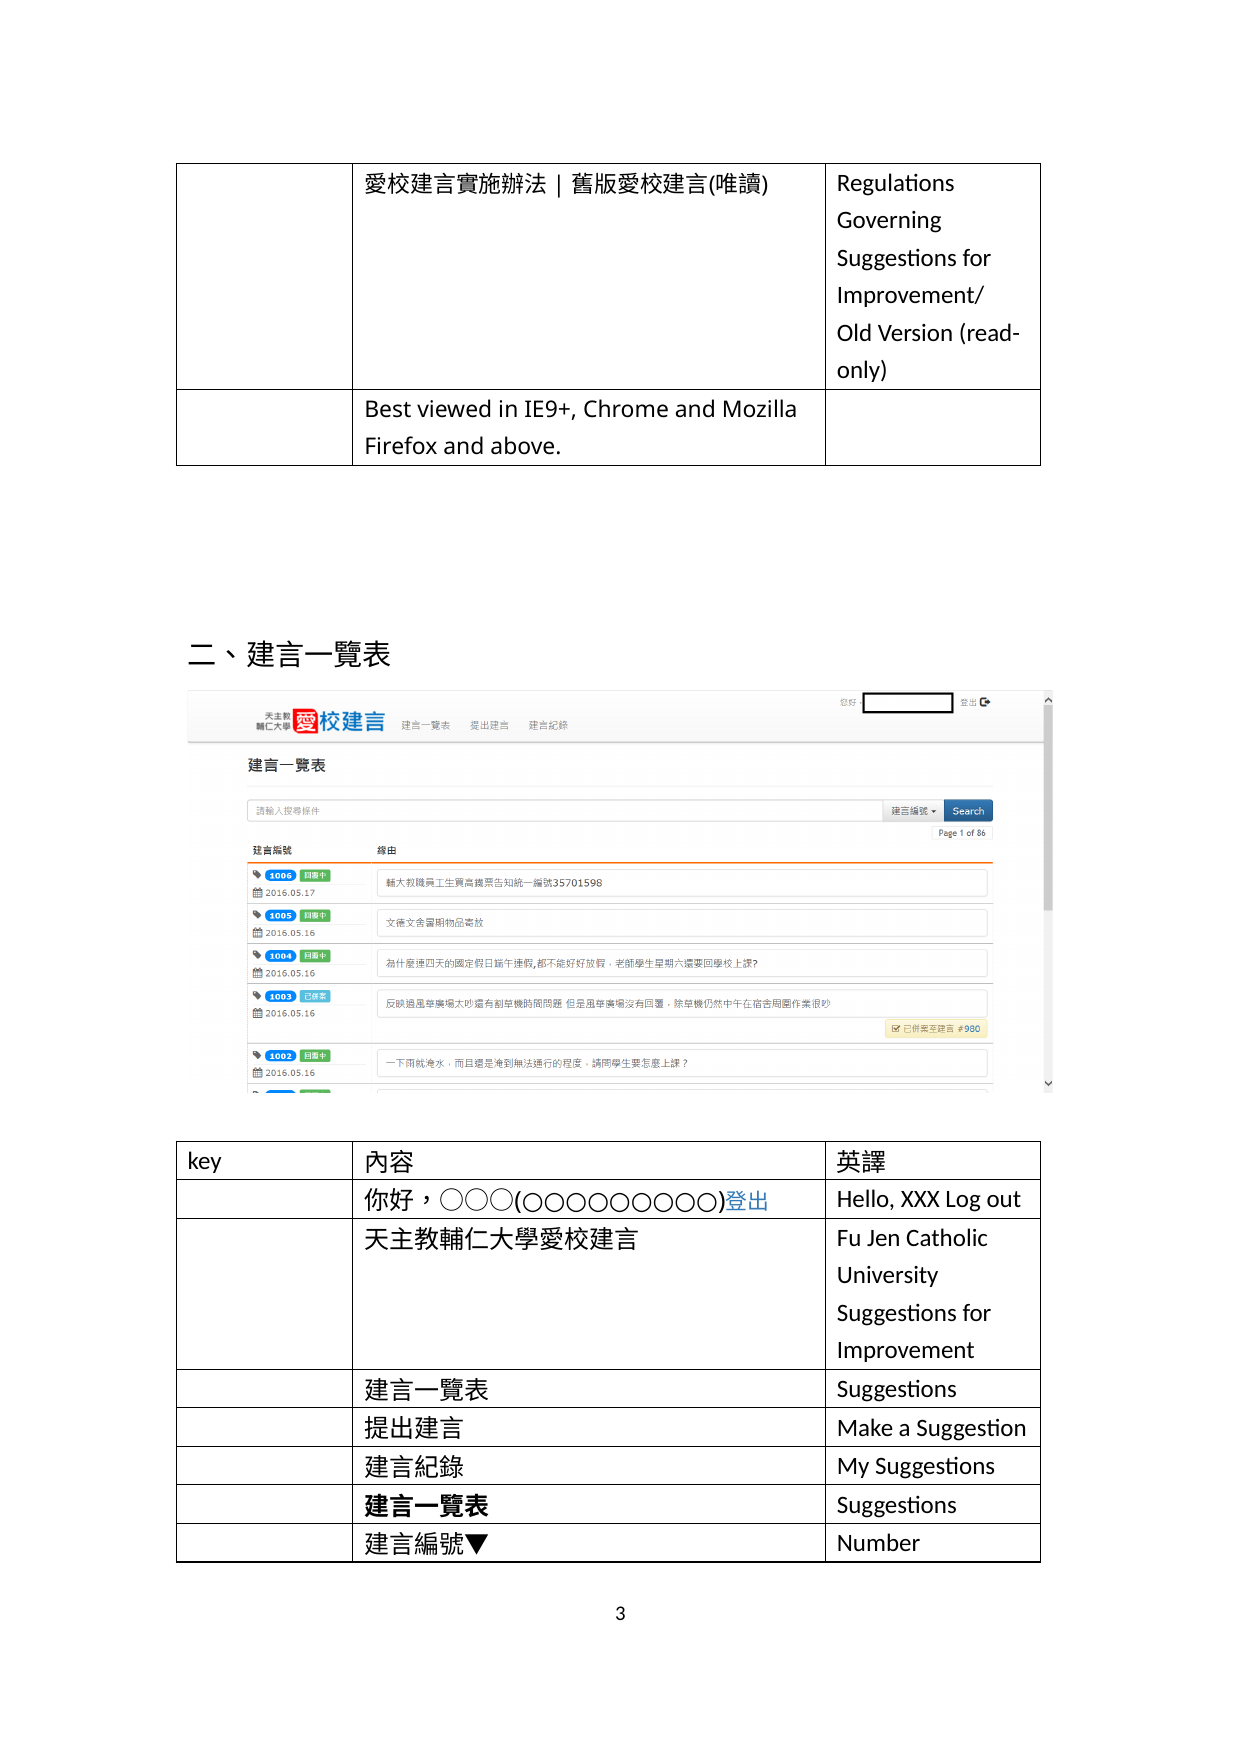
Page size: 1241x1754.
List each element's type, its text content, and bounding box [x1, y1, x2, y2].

picture [187, 690, 1053, 1093]
table_cell 建言編號▼ [353, 1524, 825, 1561]
table_cell [826, 390, 1040, 464]
table_cell Make a Suggestion [826, 1408, 1040, 1446]
table_cell [177, 1408, 352, 1446]
text 二、建言一覽表 [187, 616, 1053, 690]
table_cell [177, 1447, 352, 1484]
table_cell [177, 164, 352, 388]
table_cell Hello, XXX Log out [826, 1180, 1040, 1218]
table_cell Number [826, 1524, 1040, 1561]
table_cell Fu Jen Catholic University Suggestions for Improvement [826, 1219, 1040, 1369]
table_cell Suggestions [826, 1370, 1040, 1407]
table_cell [177, 1180, 352, 1218]
table_cell 建言一覽表 [353, 1370, 825, 1407]
table_cell Best viewed in IE9+, Chrome and Mozilla Firefox and above. [353, 390, 825, 464]
table_cell [177, 1219, 352, 1369]
table_cell 你好，○○○(○○○○○○○○○)登出 [353, 1180, 825, 1218]
table_cell [177, 1524, 352, 1561]
table_cell Regulations Governing Suggestions for Improvement/ Old Version (read-only) [826, 164, 1040, 388]
table_cell [177, 1370, 352, 1407]
table_cell [177, 390, 352, 464]
table_cell Suggestions [826, 1485, 1040, 1523]
table_cell 愛校建言實施辦法 | 舊版愛校建言(唯讀) [353, 164, 825, 388]
table_cell 天主教輔仁大學愛校建言 [353, 1219, 825, 1369]
table_cell 提出建言 [353, 1408, 825, 1446]
table_cell [177, 1485, 352, 1523]
table_cell 建言一覽表 [353, 1485, 825, 1523]
table_header key [177, 1142, 352, 1179]
table_header 英譯 [826, 1142, 1040, 1179]
table_header 內容 [353, 1142, 825, 1179]
table_cell My Suggestions [826, 1447, 1040, 1484]
table_cell 建言紀錄 [353, 1447, 825, 1484]
